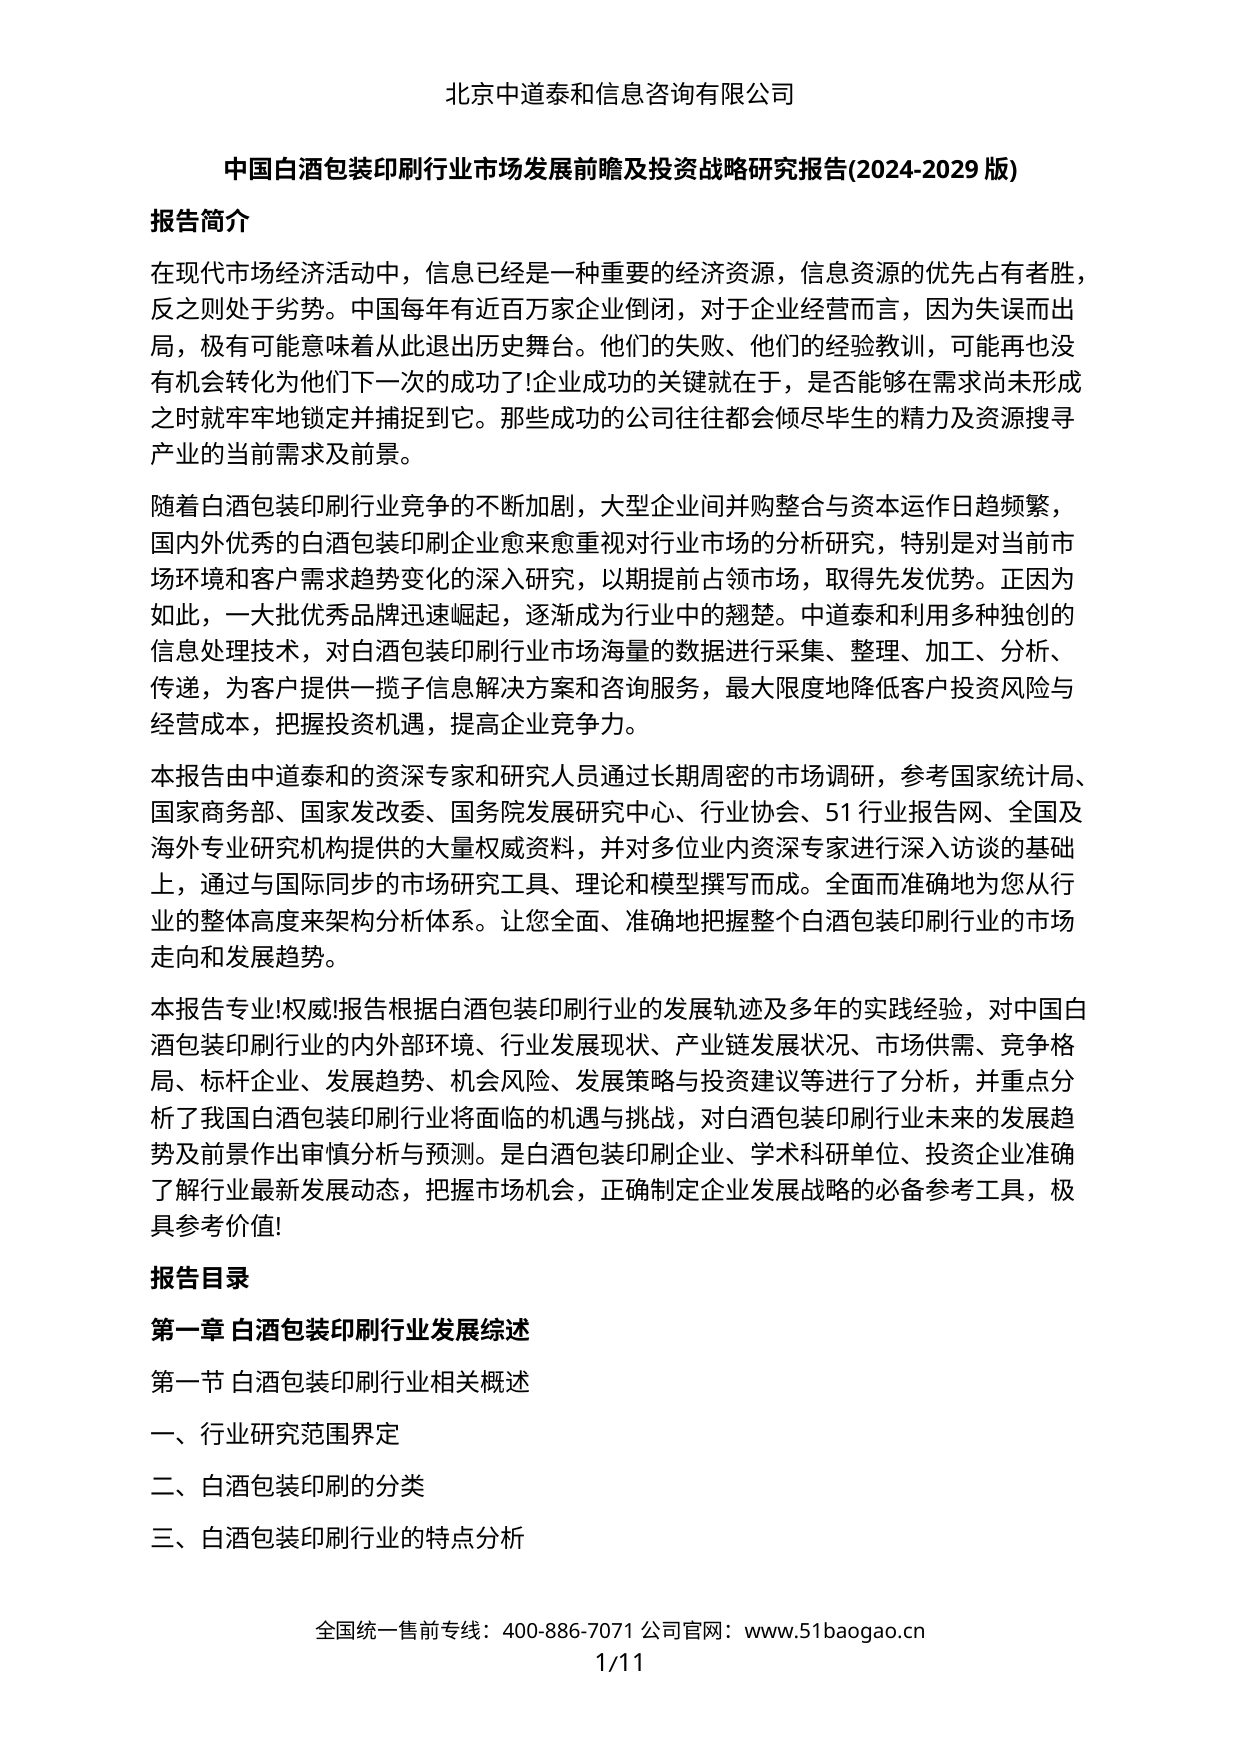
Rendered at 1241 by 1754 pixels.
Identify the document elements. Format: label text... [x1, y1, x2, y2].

text 第一章 白酒包装印刷行业发展综述 [150, 1311, 1090, 1347]
text 三、白酒包装印刷行业的特点分析 [150, 1518, 1090, 1554]
text 在现代市场经济活动中，信息已经是一种重要的经济资源，信息资源的优先占有者胜，反之则处于劣势。中国每年有近百万家企业倒闭，对于企业经营而言，因为失误而出局，极有可能意味着从此退出历史舞台。他们的失败、他们的经验教训，可能再也没有机会转化为他们下一次的成功了!企业成功的关键就在于，是否能够在需求尚未形成之时就牢牢地锁定并捕捉到它。那些成功的公司往往都会倾尽毕生的精力及资源搜寻产业的当前需求及前景。 [150, 254, 1090, 471]
text 中国白酒包装印刷行业市场发展前瞻及投资战略研究报告(2024-2029版) [150, 150, 1090, 186]
text 本报告专业!权威!报告根据白酒包装印刷行业的发展轨迹及多年的实践经验，对中国白酒包装印刷行业的内外部环境、行业发展现状、产业链发展状况、市场供需、竞争格局、标杆企业、发展趋势、机会风险、发展策略与投资建议等进行了分析，并重点分析了我国白酒包装印刷行业将面临的机遇与挑战，对白酒包装印刷行业未来的发展趋势及前景作出审慎分析与预测。是白酒包装印刷企业、学术科研单位、投资企业准确了解行业最新发展动态，把握市场机会，正确制定企业发展战略的必备参考工具，极具参考价值! [150, 989, 1090, 1243]
text 二、白酒包装印刷的分类 [150, 1466, 1090, 1502]
text 报告目录 [150, 1259, 1090, 1295]
text 随着白酒包装印刷行业竞争的不断加剧，大型企业间并购整合与资本运作日趋频繁，国内外优秀的白酒包装印刷企业愈来愈重视对行业市场的分析研究，特别是对当前市场环境和客户需求趋势变化的深入研究，以期提前占领市场，取得先发优势。正因为如此，一大批优秀品牌迅速崛起，逐渐成为行业中的翘楚。中道泰和利用多种独创的信息处理技术，对白酒包装印刷行业市场海量的数据进行采集、整理、加工、分析、传递，为客户提供一揽子信息解决方案和咨询服务，最大限度地降低客户投资风险与经营成本，把握投资机遇，提高企业竞争力。 [150, 487, 1090, 741]
text 一、行业研究范围界定 [150, 1414, 1090, 1451]
text 报告简介 [150, 202, 1090, 238]
text 第一节 白酒包装印刷行业相关概述 [150, 1362, 1090, 1399]
text 本报告由中道泰和的资深专家和研究人员通过长期周密的市场调研，参考国家统计局、国家商务部、国家发改委、国务院发展研究中心、行业协会、51行业报告网、全国及海外专业研究机构提供的大量权威资料，并对多位业内资深专家进行深入访谈的基础上，通过与国际同步的市场研究工具、理论和模型撰写而成。全面而准确地为您从行业的整体高度来架构分析体系。让您全面、准确地把握整个白酒包装印刷行业的市场走向和发展趋势。 [150, 756, 1090, 974]
